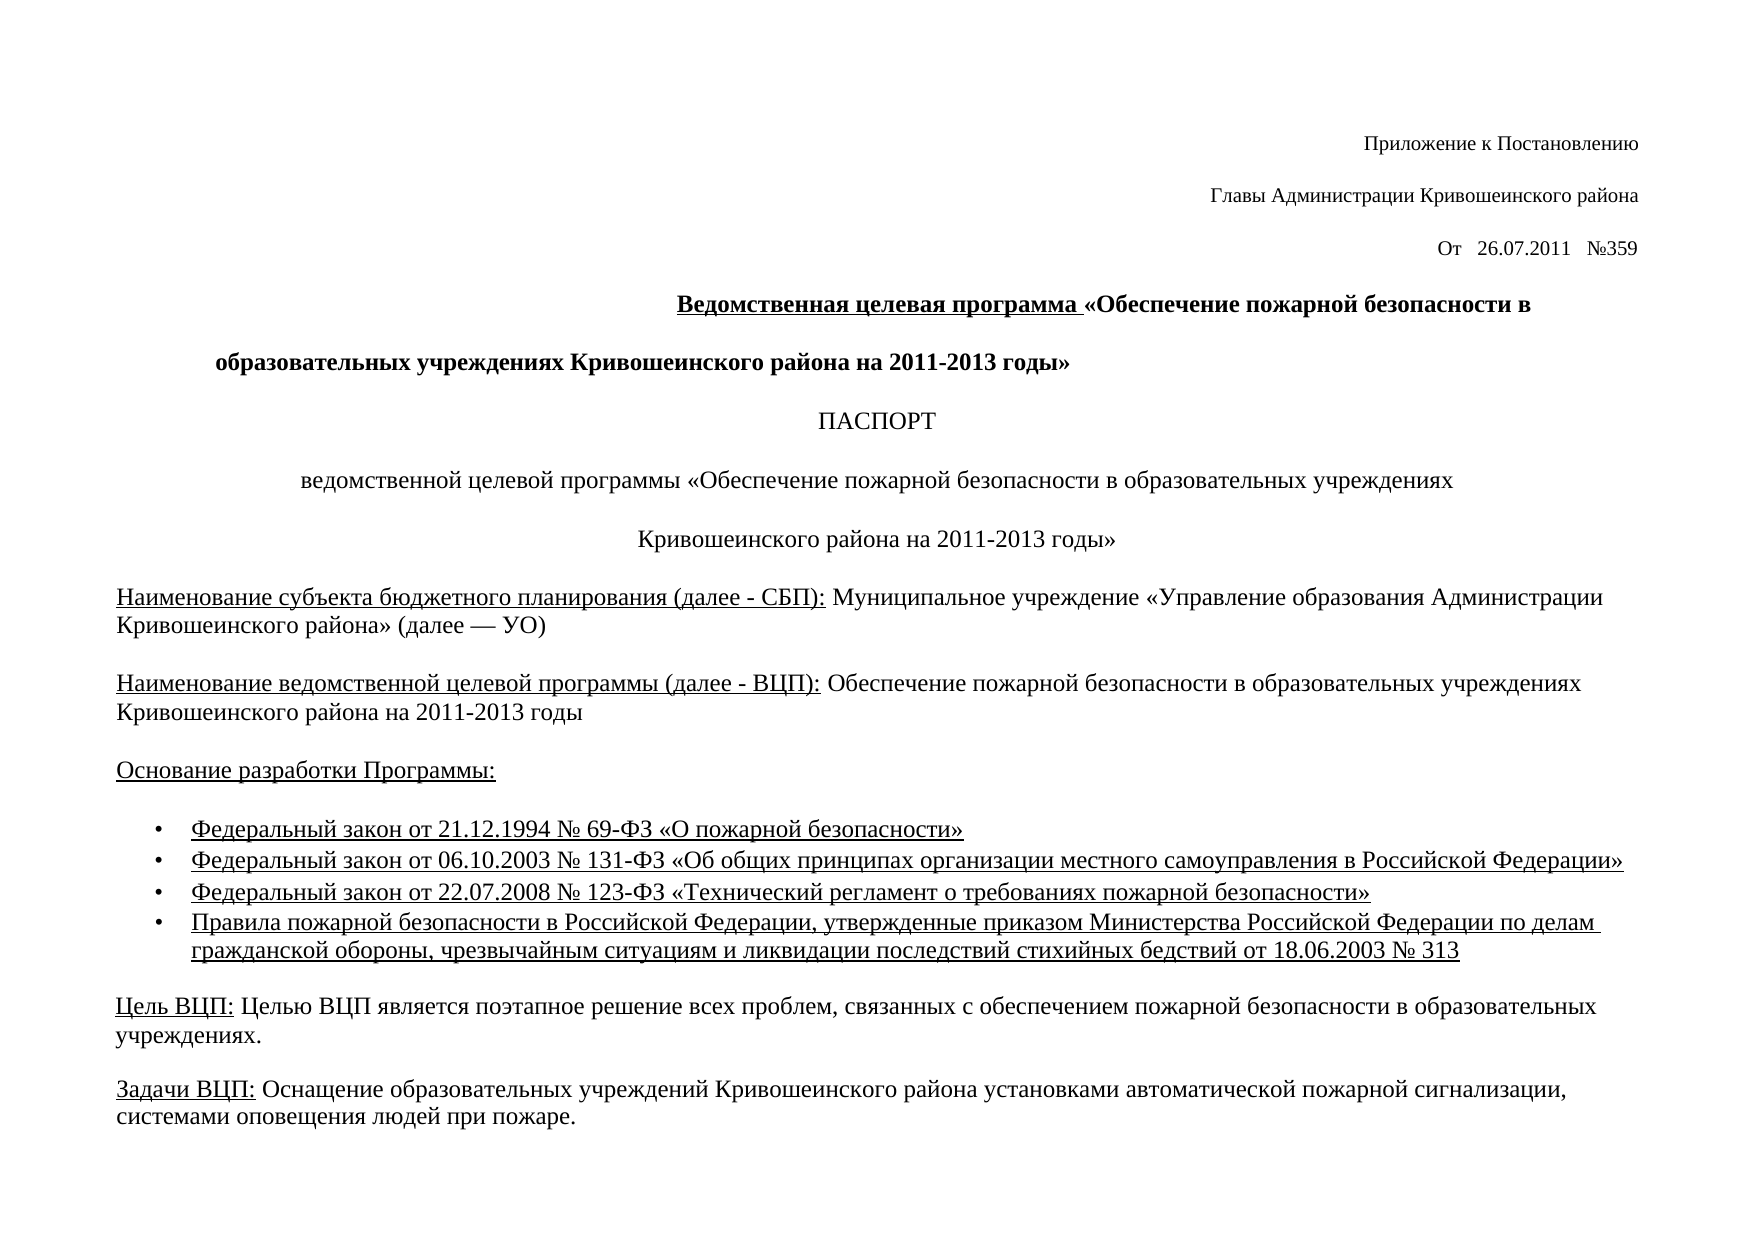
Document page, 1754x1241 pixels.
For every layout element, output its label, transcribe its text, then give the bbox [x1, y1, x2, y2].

list Федеральный закон от 06.10.2003 № 131-ФЗ «Об общих принципах организации местного самоуправления в Российской Федерации» [154, 844, 1639, 875]
text Главы Администрации Кривошеинского района [115, 161, 1639, 213]
list Правила пожарной безопасности в Российской Федерации, утвержденные приказом Министерства Российской Федерации по делам гражданской обороны, чрезвычайным ситуациям и ликвидации последствий стихийных бедствий от 18.06.2003 № 313 [154, 907, 1639, 964]
text Приложение к Постановлению [115, 108, 1639, 161]
text Наименование субъекта бюджетного планирования (далее - СБП): Муниципальное учреждение «Управление образования Администрации Кривошеинского района» (далее — УО) [116, 582, 1639, 639]
text ведомственной целевой программы «Обеспечение пожарной безопасности в образовательных учреждениях [116, 442, 1639, 500]
text От 26.07.2011 №359 [115, 213, 1638, 266]
text ПАСПОРТ [115, 383, 1639, 441]
text Кривошеинского района на 2011-2013 годы» [115, 500, 1638, 559]
list Федеральный закон от 22.07.2008 № 123-ФЗ «Технический регламент о требованиях пожарной безопасности» [154, 875, 1639, 906]
text Наименование ведомственной целевой программы (далее - ВЦП): Обеспечение пожарной безопасности в образовательных учреждениях Кривошеинского района на 2011-2013 годы [116, 668, 1639, 726]
list Федеральный закон от 21.12.1994 № 69-ФЗ «О пожарной безопасности» [154, 813, 1639, 844]
text Задачи ВЦП: Оснащение образовательных учреждений Кривошеинского района установками автоматической пожарной сигнализации, системами оповещения людей при пожаре. [116, 1075, 1639, 1130]
text Ведомственная целевая программа «Обеспечение пожарной безопасности в образовательных учреждениях Кривошеинского района на 2011-2013 годы» [215, 266, 1539, 383]
text Основание разработки Программы: [116, 755, 1639, 784]
text Цель ВЦП: Целью ВЦП является поэтапное решение всех проблем, связанных с обеспечением пожарной безопасности в образовательных учреждениях. [115, 991, 1639, 1049]
